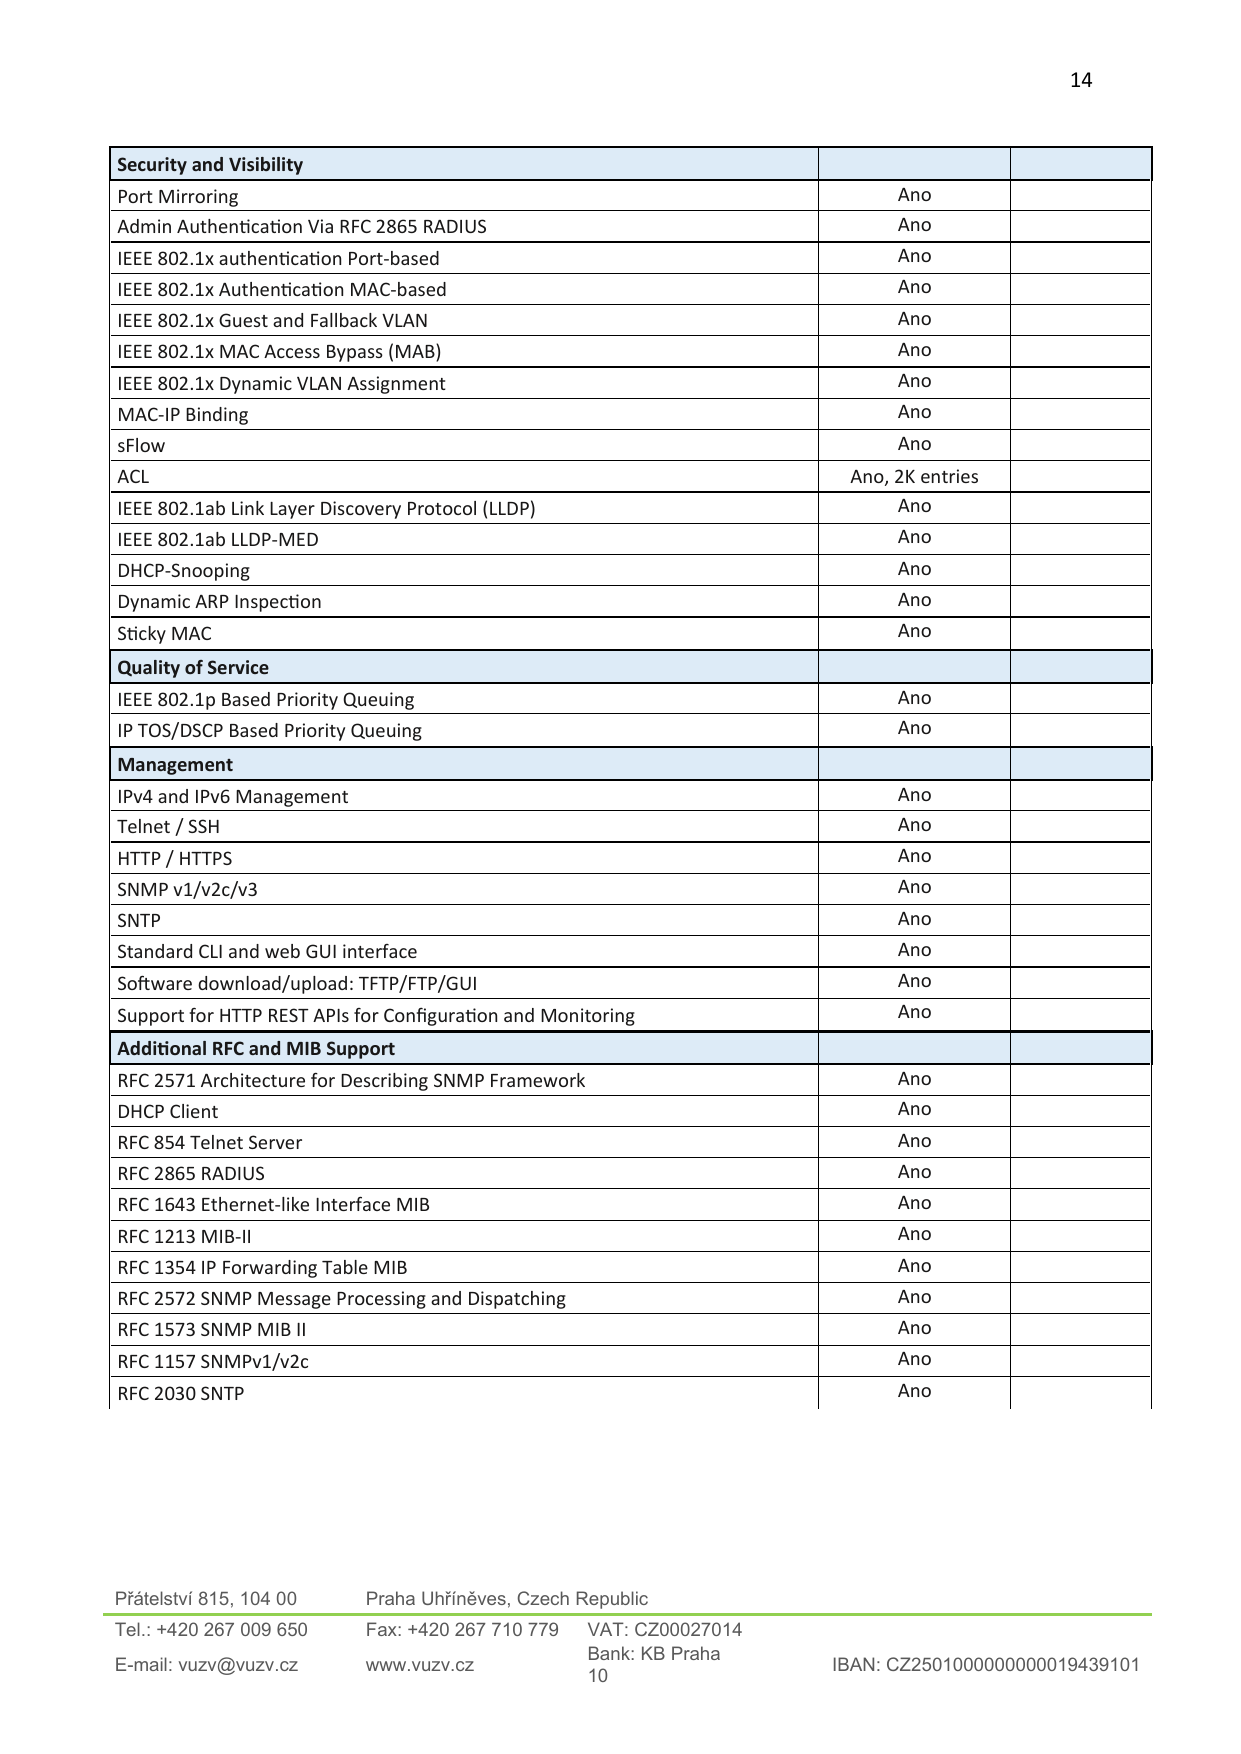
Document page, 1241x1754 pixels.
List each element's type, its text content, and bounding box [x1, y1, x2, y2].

table_cell Quality of Service [111, 651, 818, 682]
table_cell [1011, 935, 1151, 966]
table_cell Ano [819, 493, 1010, 523]
table_cell [1011, 746, 1151, 779]
table_cell [1011, 1157, 1151, 1188]
table_cell [1011, 1313, 1151, 1344]
table_cell IEEE 802.1ab LLDP-MED [110, 523, 818, 554]
table_cell MAC-IP Binding [110, 398, 818, 429]
table_cell Additional RFC and MIB Support [111, 1033, 818, 1063]
table_cell Dynamic ARP Inspection [110, 585, 818, 616]
table_cell [1011, 1188, 1151, 1219]
table_cell Ano [819, 781, 1010, 810]
table_cell IPv4 and IPv6 Management [110, 781, 818, 810]
table_cell DHCP Client [110, 1095, 818, 1126]
table_cell [1011, 1095, 1151, 1126]
table_cell Ano [819, 968, 1010, 998]
table_cell [1011, 616, 1151, 649]
table_cell Ano [819, 811, 1010, 841]
table_cell Ano [819, 305, 1010, 335]
table_cell Ano [819, 1065, 1010, 1094]
table_cell Port Mirroring [110, 181, 818, 210]
table_cell [1011, 429, 1151, 460]
table_cell RFC 1213 MIB-II [110, 1220, 818, 1251]
table_cell Ano [819, 181, 1010, 210]
table_cell [1011, 241, 1151, 273]
table_cell RFC 1157 SNMPv1/v2c [110, 1345, 818, 1376]
table_cell Ano [819, 1158, 1010, 1188]
table_cell [1011, 998, 1151, 1030]
table_cell [1011, 873, 1151, 904]
table_cell [819, 748, 1010, 779]
table_cell Ano, 2K entries [819, 461, 1010, 491]
table_cell IEEE 802.1x authentication Port-based [110, 241, 818, 273]
table_cell Ano [819, 430, 1010, 460]
table_cell Ano [819, 1283, 1010, 1313]
table_cell Ano [819, 936, 1010, 966]
table_cell Ano [819, 586, 1010, 616]
table_cell [1011, 523, 1151, 554]
table_header [819, 148, 1010, 179]
table_cell [1011, 649, 1151, 682]
table_cell Ano [819, 368, 1010, 398]
table_cell RFC 2030 SNTP [110, 1376, 818, 1408]
table_cell [1011, 1220, 1151, 1251]
table_cell [819, 1033, 1010, 1063]
table_cell IEEE 802.1x MAC Access Bypass (MAB) [110, 335, 818, 366]
table_header Security and Visibility [111, 148, 818, 179]
table_cell ACL [110, 460, 818, 491]
table_cell [1011, 491, 1151, 523]
table_cell Ano [819, 555, 1010, 585]
table_cell [1011, 1376, 1151, 1408]
table_cell DHCP-Snooping [110, 554, 818, 585]
table_cell RFC 1643 Ethernet-like Interface MIB [110, 1188, 818, 1219]
table_cell [1011, 810, 1151, 841]
table_cell IEEE 802.1x Authentication MAC-based [110, 273, 818, 304]
table_cell Standard CLI and web GUI interface [110, 935, 818, 966]
table_cell [1011, 398, 1151, 429]
table_cell IEEE 802.1x Guest and Fallback VLAN [110, 304, 818, 335]
table_cell Ano [819, 1127, 1010, 1157]
table_cell RFC 2571 Architecture for Describing SNMP Framework [110, 1065, 818, 1094]
table_cell [1011, 1345, 1151, 1376]
table_cell [1011, 273, 1151, 304]
table_cell [1011, 585, 1151, 616]
table_cell Software download/upload: TFTP/FTP/GUI [110, 966, 818, 998]
table_cell [1011, 460, 1151, 491]
table_cell Telnet / SSH [110, 810, 818, 841]
table_cell HTTP / HTTPS [110, 841, 818, 873]
table_cell Ano [819, 524, 1010, 554]
table_cell IEEE 802.1p Based Priority Queuing [110, 684, 818, 713]
table_cell Ano [819, 843, 1010, 873]
table_cell [1011, 1282, 1151, 1313]
table_cell [1011, 179, 1151, 210]
table_header [1011, 148, 1151, 179]
table_cell Ano [819, 618, 1010, 649]
table_cell IP TOS/DSCP Based Priority Queuing [110, 713, 818, 746]
table_cell [1011, 904, 1151, 935]
table_cell Ano [819, 1377, 1010, 1408]
table_cell [1011, 682, 1151, 713]
table_cell Ano [819, 336, 1010, 366]
table_cell [1011, 304, 1151, 335]
table_cell Management [111, 748, 818, 779]
table_cell [1011, 1126, 1151, 1157]
table_cell RFC 2865 RADIUS [110, 1157, 818, 1188]
table_cell Admin Authentication Via RFC 2865 RADIUS [110, 210, 818, 241]
table_cell Ano [819, 999, 1010, 1030]
table_cell [1011, 779, 1151, 810]
table_cell [1011, 1030, 1151, 1063]
table_cell Ano [819, 684, 1010, 713]
table_cell RFC 1354 IP Forwarding Table MIB [110, 1251, 818, 1282]
table_cell Ano [819, 905, 1010, 935]
table_cell Ano [819, 399, 1010, 429]
table_cell Ano [819, 243, 1010, 273]
table_cell Ano [819, 874, 1010, 904]
table_cell [819, 651, 1010, 682]
table_cell IEEE 802.1x Dynamic VLAN Assignment [110, 366, 818, 398]
table_cell SNTP [110, 904, 818, 935]
table_cell SNMP v1/v2c/v3 [110, 873, 818, 904]
table_cell [1011, 713, 1151, 746]
table_cell RFC 2572 SNMP Message Processing and Dispatching [110, 1282, 818, 1313]
table_cell Ano [819, 1346, 1010, 1376]
table_cell Ano [819, 1252, 1010, 1282]
table_cell Ano [819, 714, 1010, 746]
table_cell [1011, 554, 1151, 585]
table_cell Ano [819, 1096, 1010, 1126]
table_cell [1011, 966, 1151, 998]
table_cell RFC 1573 SNMP MIB II [110, 1313, 818, 1344]
table_cell IEEE 802.1ab Link Layer Discovery Protocol (LLDP) [110, 491, 818, 523]
table_cell [1011, 335, 1151, 366]
table_cell [1011, 1251, 1151, 1282]
table_cell Ano [819, 274, 1010, 304]
table_cell [1011, 366, 1151, 398]
table_cell Ano [819, 1314, 1010, 1344]
table_cell Ano [819, 211, 1010, 241]
table_cell Support for HTTP REST APIs for Configuration and Monitoring [110, 998, 818, 1030]
table_cell Ano [819, 1189, 1010, 1219]
table_cell RFC 854 Telnet Server [110, 1126, 818, 1157]
table_cell sFlow [110, 429, 818, 460]
table_cell Ano [819, 1221, 1010, 1251]
table_cell [1011, 210, 1151, 241]
table_cell Sticky MAC [110, 616, 818, 649]
table_cell [1011, 841, 1151, 873]
table_cell [1011, 1063, 1151, 1094]
